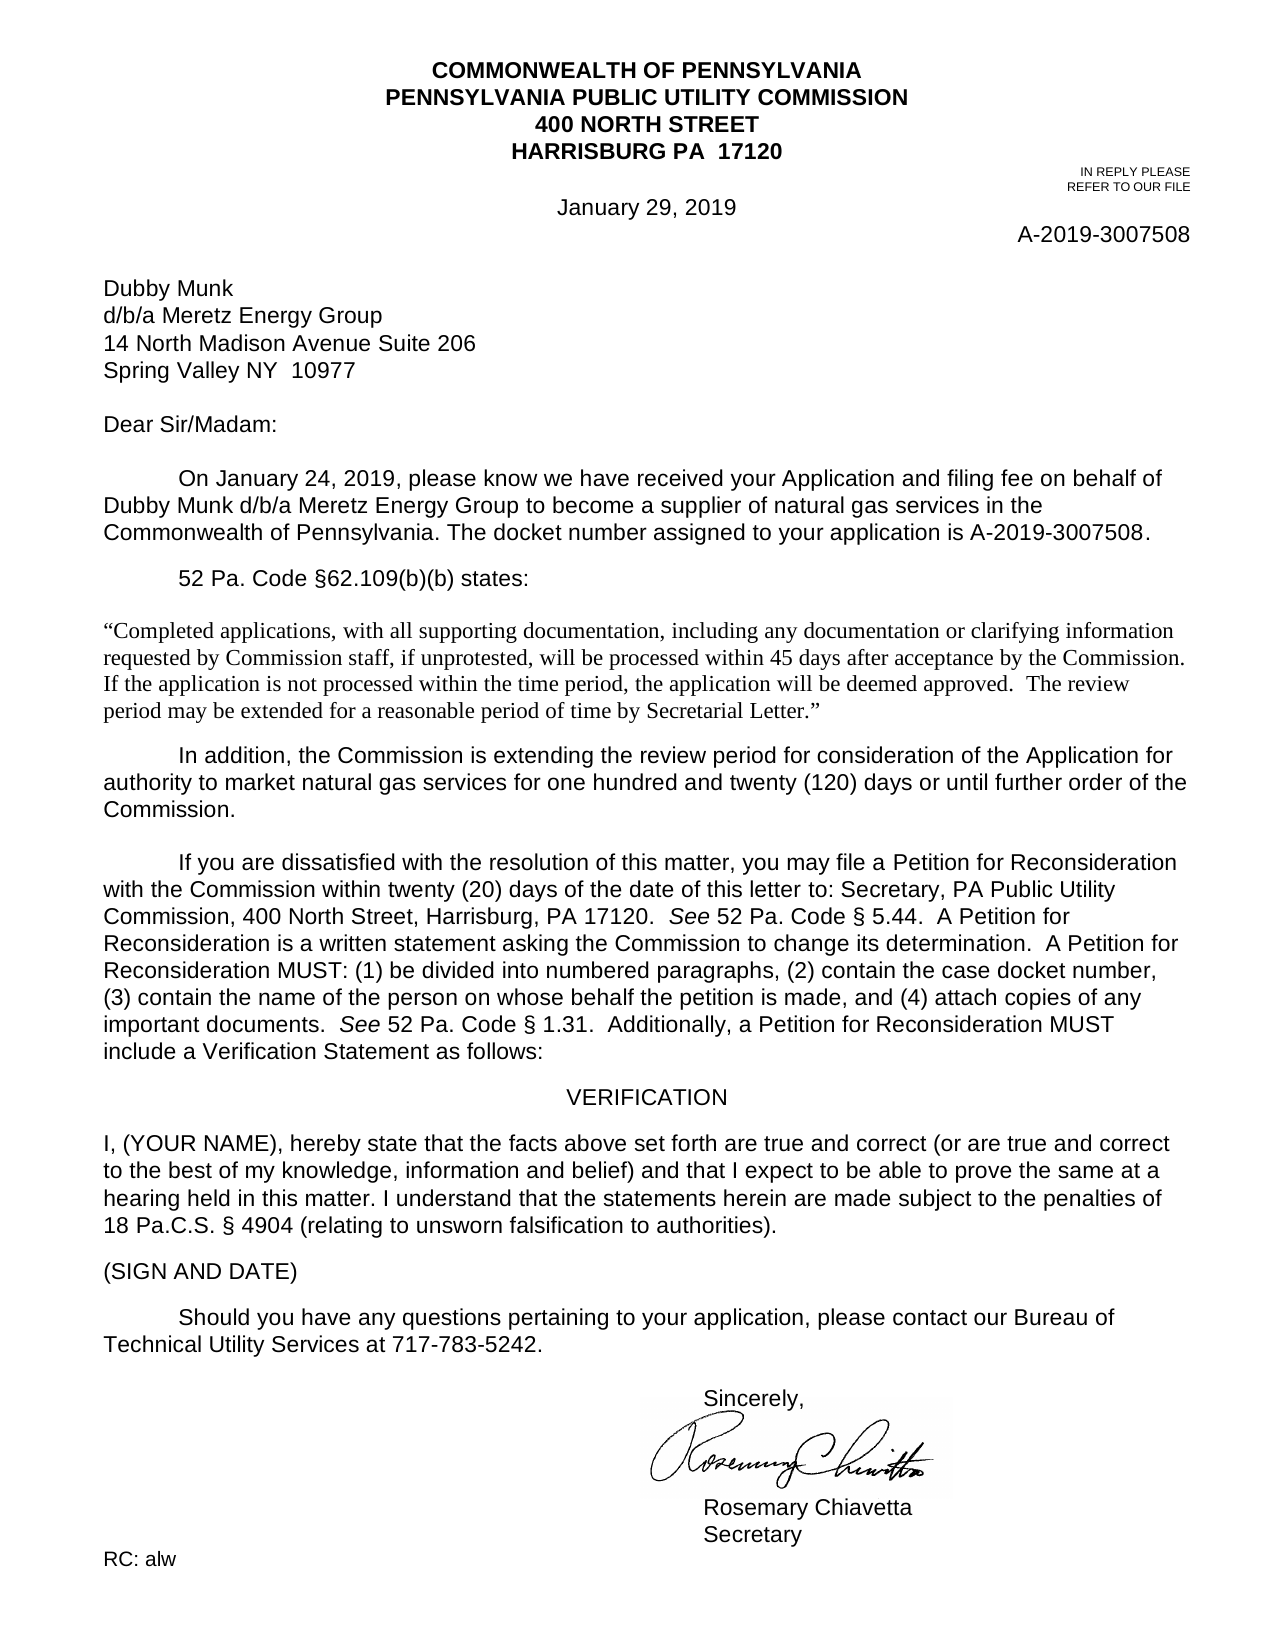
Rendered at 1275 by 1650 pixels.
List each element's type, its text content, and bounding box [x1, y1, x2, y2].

text A-2019-3007508 [103, 221, 1191, 248]
text Dear Sir/Madam: [103, 410, 1191, 437]
text COMMONWEALTH OF PENNSYLVANIA [103, 56, 1191, 83]
text VERIFICATION [103, 1083, 1191, 1111]
text d/b/a Meretz Energy Group [103, 302, 1191, 329]
text January 29, 2019 [103, 193, 1191, 221]
text (SIGN AND DATE) [103, 1257, 1191, 1284]
text If you are dissatisfied with the resolution of this matter, you may file a Petition for Reconsideration with the Commission within twenty (20) days of the date of this letter to: Secretary, PA Public Utility Commission, 400 North Street, Harrisburg, PA 17120. See 52 Pa. Code § 5.44. A Petition for Reconsideration is a written statement asking the Commission to change its determination. A Petition for Reconsideration MUST: (1) be divided into numbered paragraphs, (2) contain the case docket number, (3) contain the name of the person on whose behalf the petition is made, and (4) attach copies of any important documents. See 52 Pa. Code § 1.31. Additionally, a Petition for Reconsideration MUST include a Verification Statement as follows: [103, 848, 1191, 1064]
text Should you have any questions pertaining to your application, please contact our Bureau of Technical Utility Services at 717-783-5242. [103, 1303, 1191, 1357]
text Dubby Munk [103, 275, 1191, 302]
text IN REPLY PLEASE [103, 164, 1191, 179]
text 52 Pa. Code §62.109(b)(b) states: [103, 565, 1191, 592]
text Spring Valley NY 10977 [103, 356, 1191, 383]
text Rosemary Chiavetta [103, 1493, 1191, 1520]
text In addition, the Commission is extending the review period for consideration of the Application for authority to market natural gas services for one hundred and twenty (120) days or until further order of the Commission. [103, 742, 1191, 823]
text Secretary [628, 1520, 1191, 1547]
text I, (YOUR NAME), hereby state that the facts above set forth are true and correct (or are true and correct to the best of my knowledge, information and belief) and that I expect to be able to prove the same at a hearing held in this matter. I understand that the statements herein are made subject to the penalties of 18 Pa.C.S. § 4904 (relating to unsworn falsification to authorities). [103, 1130, 1191, 1238]
text Sincerely, [103, 1384, 1191, 1412]
text REFER TO OUR FILE [103, 179, 1191, 193]
text HARRISBURG PA 17120 [103, 137, 1191, 164]
text PENNSYLVANIA PUBLIC UTILITY COMMISSION [103, 83, 1191, 110]
picture [640, 1412, 953, 1493]
text 400 NORTH STREET [103, 110, 1191, 137]
text 14 North Madison Avenue Suite 206 [103, 329, 1191, 356]
text RC: alw [103, 1547, 1191, 1571]
text “Completed applications, with all supporting documentation, including any documentation or clarifying information requested by Commission staff, if unprotested, will be processed within 45 days after acceptance by the Commission. If the application is not processed within the time period, the application will be deemed approved. The review period may be extended for a reasonable period of time by Secretarial Letter.” [103, 617, 1191, 723]
text On January 24, 2019, please know we have received your Application and filing fee on behalf of Dubby Munk d/b/a Meretz Energy Group to become a supplier of natural gas services in the Commonwealth of Pennsylvania. The docket number assigned to your application is A-2019-3007508. [103, 464, 1191, 546]
